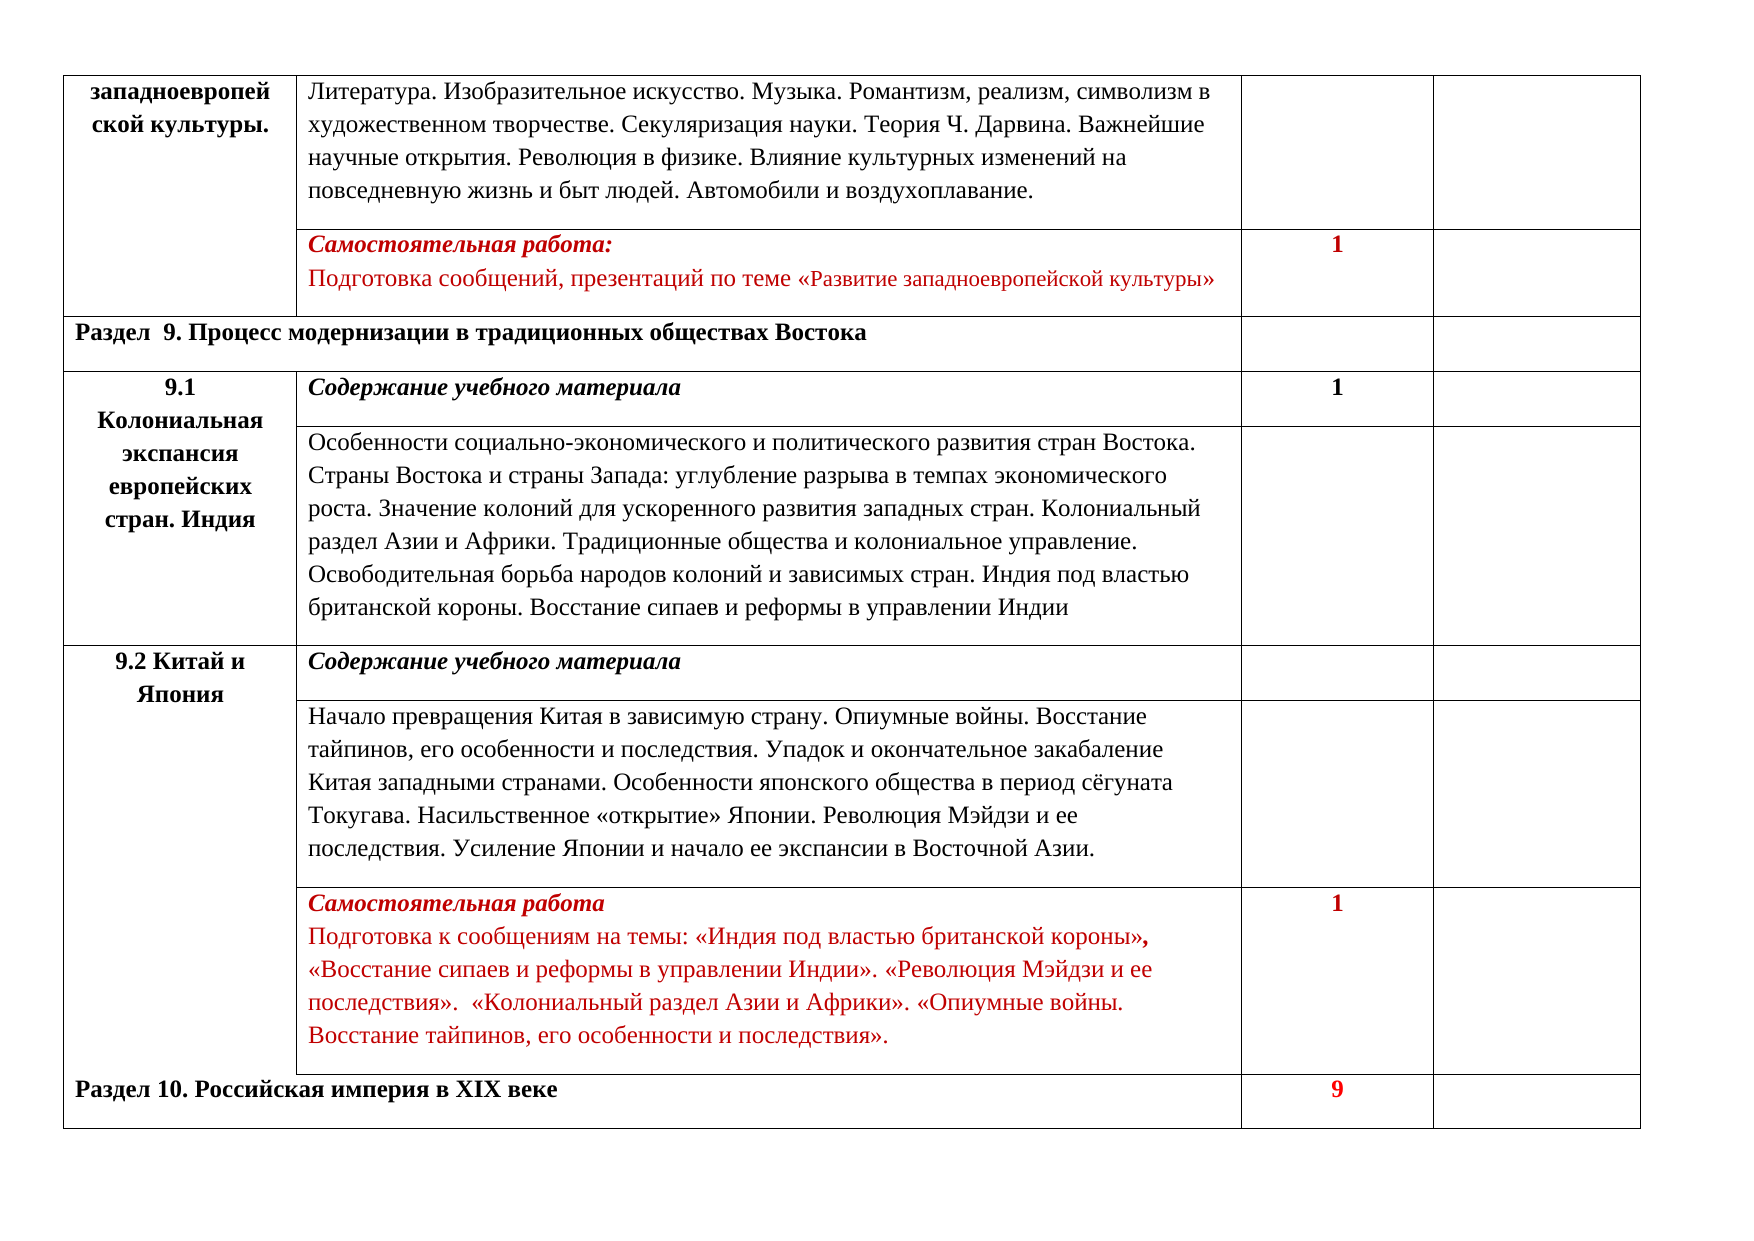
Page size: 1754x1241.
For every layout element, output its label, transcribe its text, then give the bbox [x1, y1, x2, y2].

table_cell Литература. Изобразительное искусство. Музыка. Романтизм, реализм, символизм в художественном творчестве. Секуляризация науки. Теория Ч. Дарвина. Важнейшие научные открытия. Революция в физике. Влияние культурных изменений на повседневную жизнь и быт людей. Автомобили и воздухоплавание. [297, 76, 1241, 228]
table_cell [1242, 317, 1433, 371]
table_cell 9 [1242, 1075, 1433, 1128]
table_cell Самостоятельная работа: Подготовка сообщений, презентаций по теме «Развитие западноевропейской культуры» [297, 230, 1241, 316]
table_cell 9.2 Китай и Япония [64, 646, 296, 1073]
table_cell 1 [1242, 888, 1433, 1073]
table_cell Содержание учебного материала [297, 646, 1241, 700]
table_cell [1242, 646, 1433, 700]
table_cell [1434, 1075, 1640, 1128]
table_cell Особенности социально-экономического и политического развития стран Востока. Страны Востока и страны Запада: углубление разрыва в темпах экономического роста. Значение колоний для ускоренного развития западных стран. Колониальный раздел Азии и Африки. Традиционные общества и колониальное управление. Освободительная борьба народов колоний и зависимых стран. Индия под властью британской короны. Восстание сипаев и реформы в управлении Индии [297, 427, 1241, 645]
table_cell [1434, 427, 1640, 645]
table_cell 9.1 Колониальная экспансия европейских стран. Индия [64, 372, 296, 645]
table_cell Раздел 9. Процесс модернизации в традиционных обществах Востока [64, 317, 1241, 371]
table_cell Содержание учебного материала [297, 372, 1241, 426]
table_cell Начало превращения Китая в зависимую страну. Опиумные войны. Восстание тайпинов, его особенности и последствия. Упадок и окончательное закабаление Китая западными странами. Особенности японского общества в период сёгуната Токугава. Насильственное «открытие» Японии. Революция Мэйдзи и ее последствия. Усиление Японии и начало ее экспансии в Восточной Азии. [297, 701, 1241, 887]
table_cell 1 [1242, 230, 1433, 316]
table_cell [1434, 317, 1640, 371]
table_cell [1434, 230, 1640, 316]
table_cell Раздел 10. Российская империя в ХIХ веке [64, 1074, 1241, 1128]
table_cell [1242, 76, 1433, 228]
table_cell [1434, 701, 1640, 887]
table_cell [1434, 646, 1640, 700]
table_cell 1 [1242, 372, 1433, 426]
table_cell [1434, 76, 1640, 228]
table_cell [1434, 372, 1640, 426]
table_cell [64, 76, 296, 316]
table_cell [1434, 888, 1640, 1073]
table_cell [1242, 427, 1433, 645]
table_cell [1242, 701, 1433, 887]
table_cell Самостоятельная работа Подготовка к сообщениям на темы: «Индия под властью британской короны», «Восстание сипаев и реформы в управлении Индии». «Революция Мэйдзи и ее последствия». «Колониальный раздел Азии и Африки». «Опиумные войны. Восстание тайпинов, его особенности и последствия». [297, 888, 1241, 1073]
